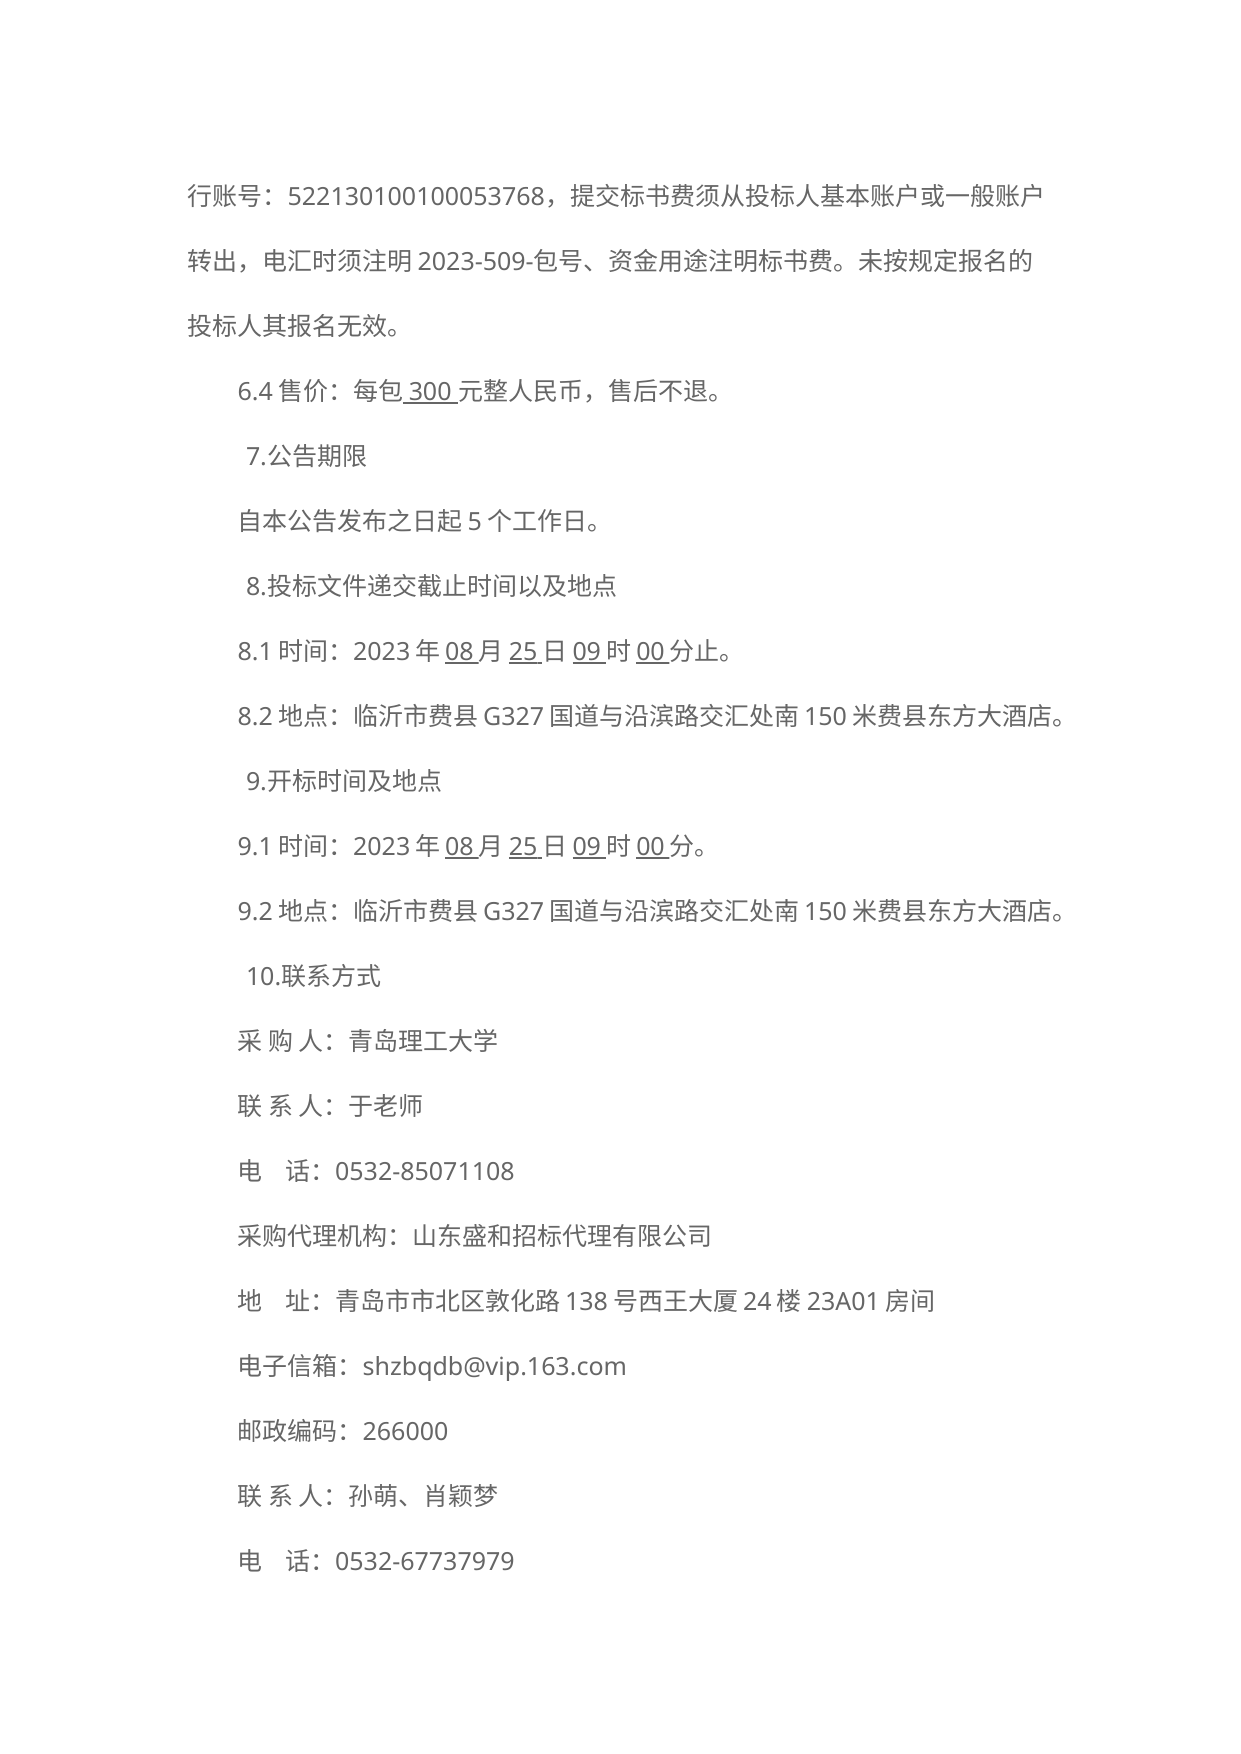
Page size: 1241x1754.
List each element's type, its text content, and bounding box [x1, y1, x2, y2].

text 8.投标文件递交截止时间以及地点 [187, 552, 1053, 617]
text 邮政编码：266000 [187, 1397, 1053, 1462]
text 采购代理机构：山东盛和招标代理有限公司 [187, 1202, 1053, 1267]
text 8.2地点：临沂市费县G327国道与沿滨路交汇处南150米费县东方大酒店。 [187, 682, 1053, 747]
text 联 系 人：孙萌、肖颖梦 [187, 1462, 1053, 1527]
text 6.4售价：每包 300 元整人民币，售后不退。 [187, 357, 1053, 422]
text 电 话：0532-67737979 [187, 1527, 1053, 1592]
text 联 系 人：于老师 [187, 1072, 1053, 1137]
text 7.公告期限 [187, 422, 1053, 487]
text 8.1时间：2023年08月25日09时00分止。 [187, 617, 1053, 682]
text 采 购 人：青岛理工大学 [187, 1007, 1053, 1072]
text 9.开标时间及地点 [187, 747, 1053, 812]
text 自本公告发布之日起5个工作日。 [187, 487, 1053, 552]
text 地 址：青岛市市北区敦化路138号西王大厦24楼23A01房间 [187, 1267, 1053, 1332]
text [187, 162, 1053, 357]
text 9.1时间：2023年08月25日09时00分。 [187, 812, 1053, 877]
text 电 话：0532-85071108 [187, 1137, 1053, 1202]
text 10.联系方式 [187, 942, 1053, 1007]
text 9.2地点：临沂市费县G327国道与沿滨路交汇处南150米费县东方大酒店。 [187, 877, 1053, 942]
text 电子信箱：shzbqdb@vip.163.com [187, 1332, 1053, 1397]
